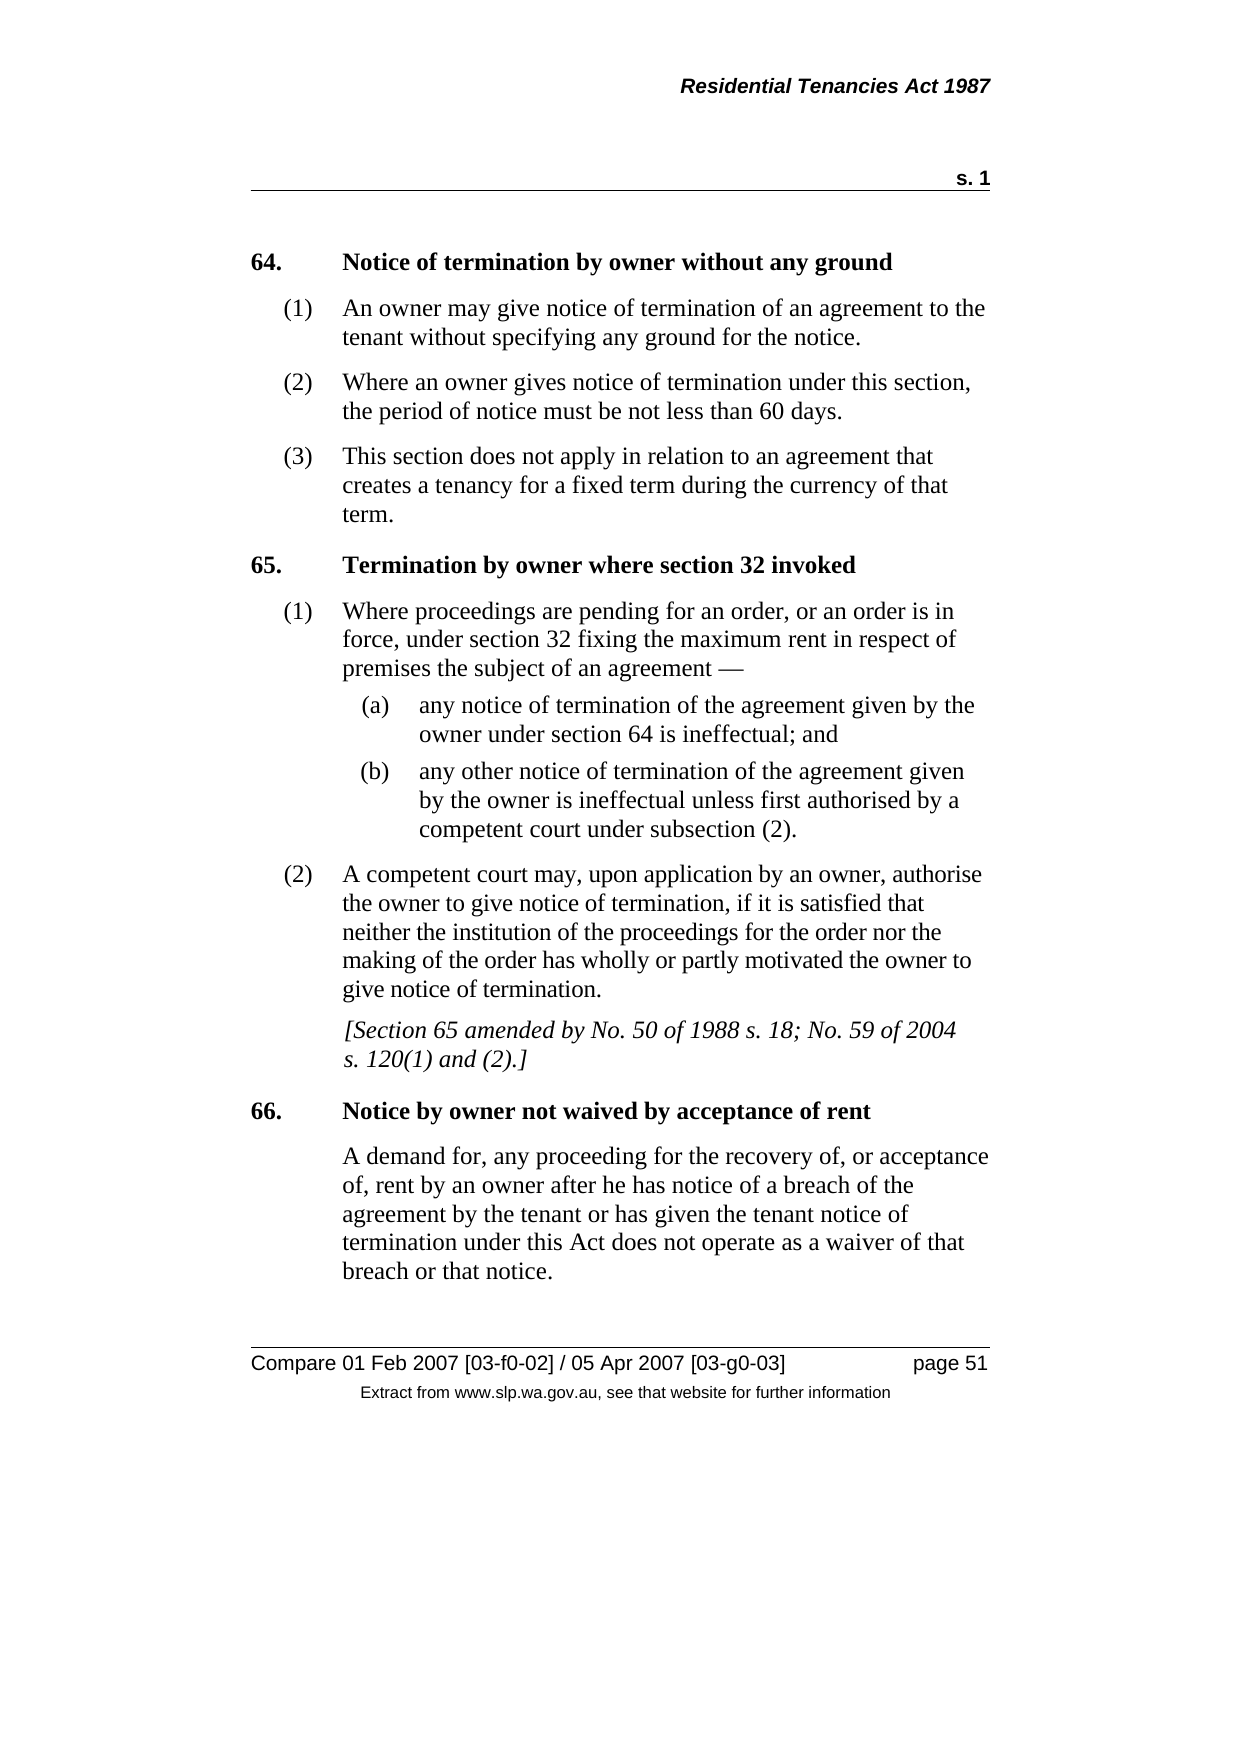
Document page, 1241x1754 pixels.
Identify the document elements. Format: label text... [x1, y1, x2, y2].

text (b) any other notice of termination of the agreement given by the owner is ineffectual unless first authorised by a competent court under subsection (2). [251, 756, 990, 842]
text (3) This section does not apply in relation to an agreement that creates a tenancy for a fixed term during the currency of that term. [251, 441, 990, 527]
text (2) Where an owner gives notice of termination under this section, the period of notice must be not less than 60 days. [251, 367, 990, 424]
text (1) Where proceedings are pending for an order, or an order is in force, under section 32 fixing the maximum rent in respect of premises the subject of an agreement — [251, 596, 990, 682]
subtitle 66. Notice by owner not waived by acceptance of rent [251, 1096, 990, 1124]
text (a) any notice of termination of the agreement given by the owner under section 64 is ineffectual; and [251, 690, 990, 748]
subtitle 64. Notice of termination by owner without any ground [251, 247, 990, 276]
subtitle 65. Termination by owner where section 32 invoked [251, 550, 990, 579]
text (1) An owner may give notice of termination of an agreement to the tenant without specifying any ground for the notice. [251, 293, 990, 350]
text (2) A competent court may, upon application by an owner, authorise the owner to give notice of termination, if it is satisfied that neither the institution of the proceedings for the order nor the making of the order has wholly or partly motivated the owner to give notice of termination. [251, 859, 990, 1003]
text A demand for, any proceeding for the recovery of, or acceptance of, rent by an owner after he has notice of a breach of the agreement by the tenant or has given the tenant notice of termination under this Act does not operate as a waiver of that breach or that notice. [251, 1141, 990, 1285]
text [Section 65 amended by No. 50 of 1988 s. 18; No. 59 of 2004 s. 120(1) and (2).] [251, 1015, 990, 1073]
